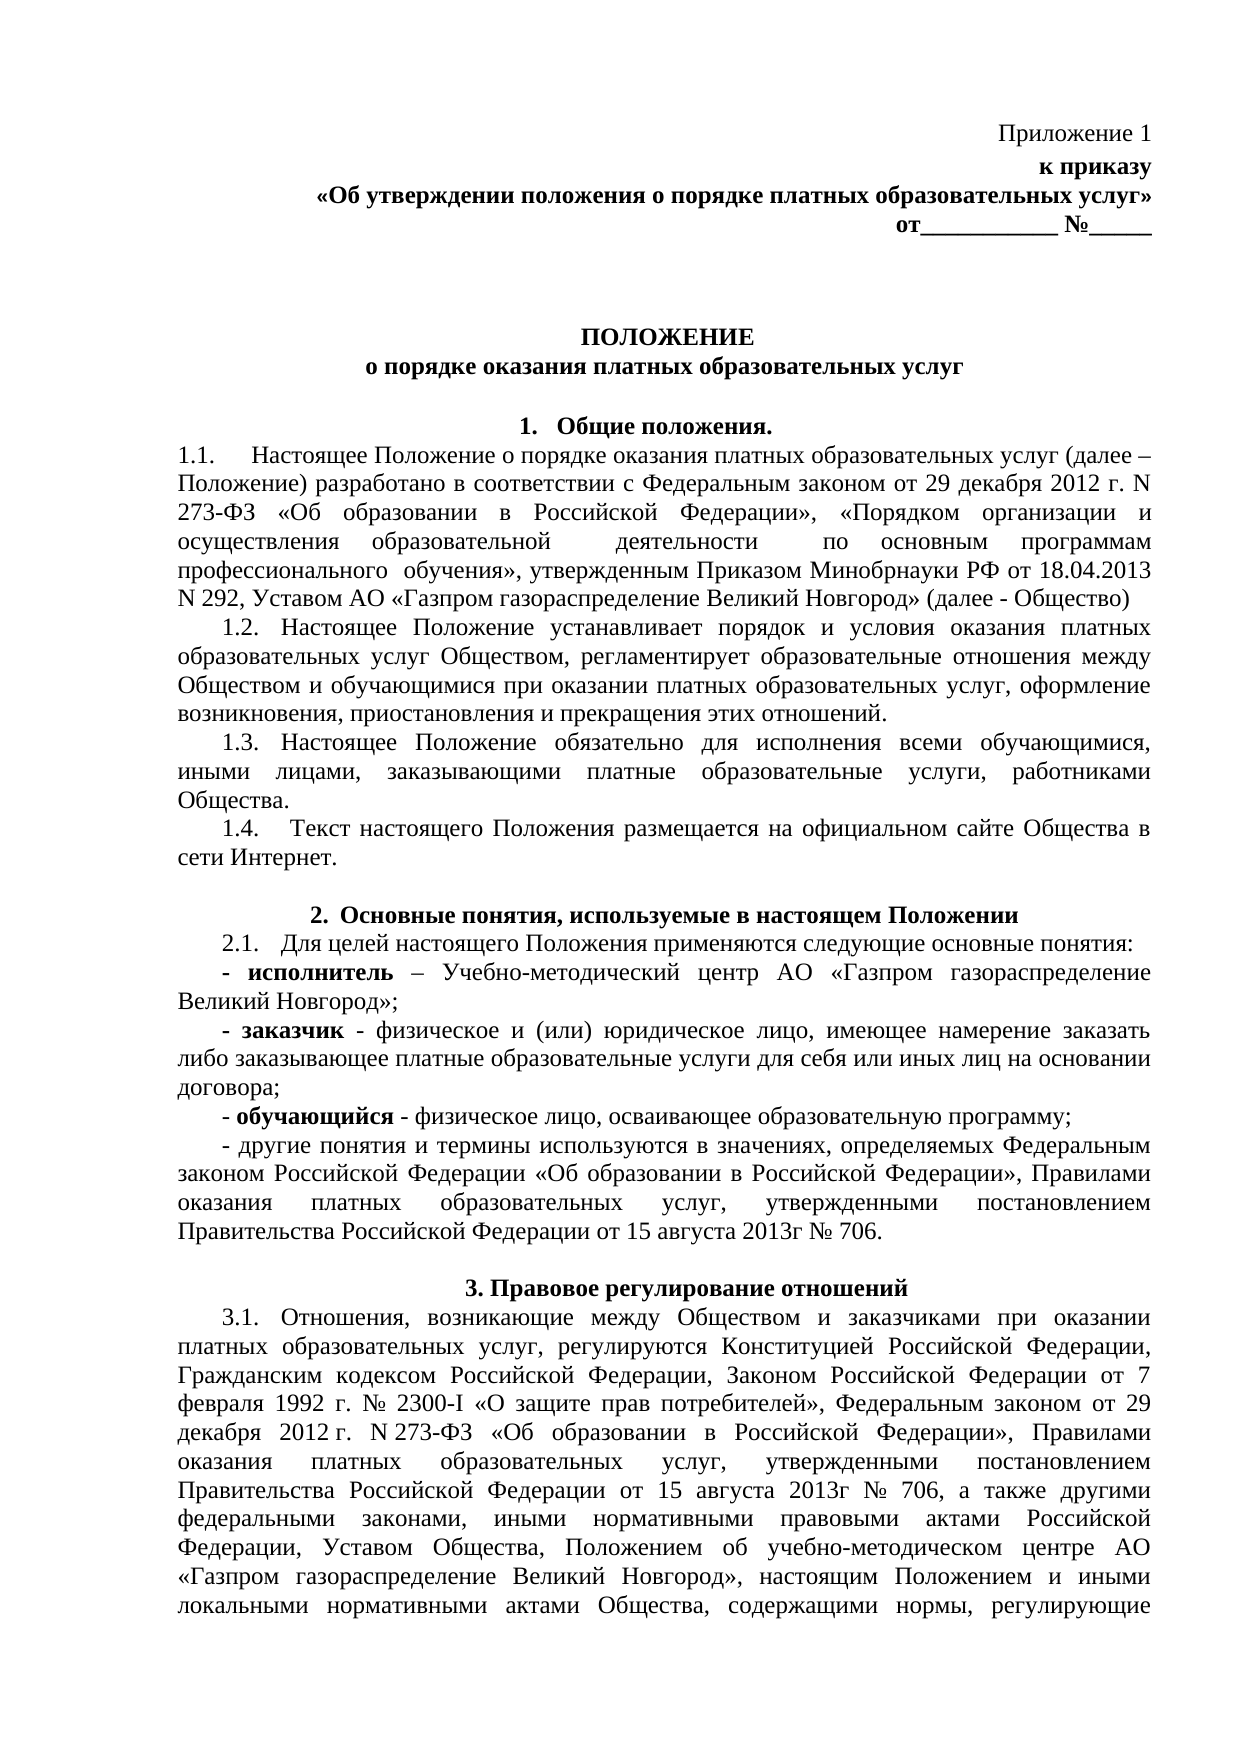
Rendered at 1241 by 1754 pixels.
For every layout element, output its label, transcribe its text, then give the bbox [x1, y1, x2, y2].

text «Об утверждении положения о порядке платных образовательных услуг» [177, 180, 1152, 209]
list Настоящее Положение о порядке оказания платных образовательных услуг (далее – Положение) разработано в соответствии с Федеральным законом от 29 декабря 2012 г. N 273-ФЗ «Об образовании в Российской Федерации», «Порядком организации и осуществления образовательной деятельности по основным программам профессионального обучения», утвержденным Приказом Минобрнауки РФ от 18.04.2013 N 292, Уставом АО «Газпром газораспределение Великий Новгород» (далее - Общество) [177, 440, 1152, 612]
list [177, 1302, 1152, 1618]
text к приказу [177, 151, 1152, 180]
text ПОЛОЖЕНИЕ [177, 322, 1152, 351]
text - другие понятия и термины используются в значениях, определяемых Федеральным законом Российской Федерации «Об образовании в Российской Федерации», Правилами оказания платных образовательных услуг, утвержденными постановлением Правительства Российской Федерации от 15 августа 2013г № 706. [177, 1130, 1152, 1245]
text Приложение 1 [709, 118, 1152, 147]
text от___________ №_____ [138, 209, 1152, 237]
list Текст настоящего Положения размещается на официальном сайте Общества в сети Интернет. [177, 813, 1152, 871]
list Общие положения. [140, 411, 1152, 440]
text - обучающийся - физическое лицо, осваивающее образовательную программу; [177, 1101, 1152, 1130]
list Настоящее Положение устанавливает порядок и условия оказания платных образовательных услуг Обществом, регламентирует образовательные отношения между Обществом и обучающимися при оказании платных образовательных услуг, оформление возникновения, приостановления и прекращения этих отношений. [177, 612, 1152, 727]
text - исполнитель – Учебно-методический центр АО «Газпром газораспределение Великий Новгород»; [177, 957, 1152, 1015]
text 3. Правовое регулирование отношений [177, 1273, 1152, 1302]
text - заказчик - физическое и (или) юридическое лицо, имеющее намерение заказать либо заказывающее платные образовательные услуги для себя или иных лиц на основании договора; [177, 1015, 1152, 1101]
list Для целей настоящего Положения применяются следующие основные понятия: [177, 928, 1152, 957]
list Настоящее Положение обязательно для исполнения всеми обучающимися, иными лицами, заказывающими платные образовательные услуги, работниками Общества. [177, 727, 1152, 813]
list Основные понятия, используемые в настоящем Положении [177, 900, 1152, 928]
text о порядке оказания платных образовательных услуг [177, 351, 1152, 380]
